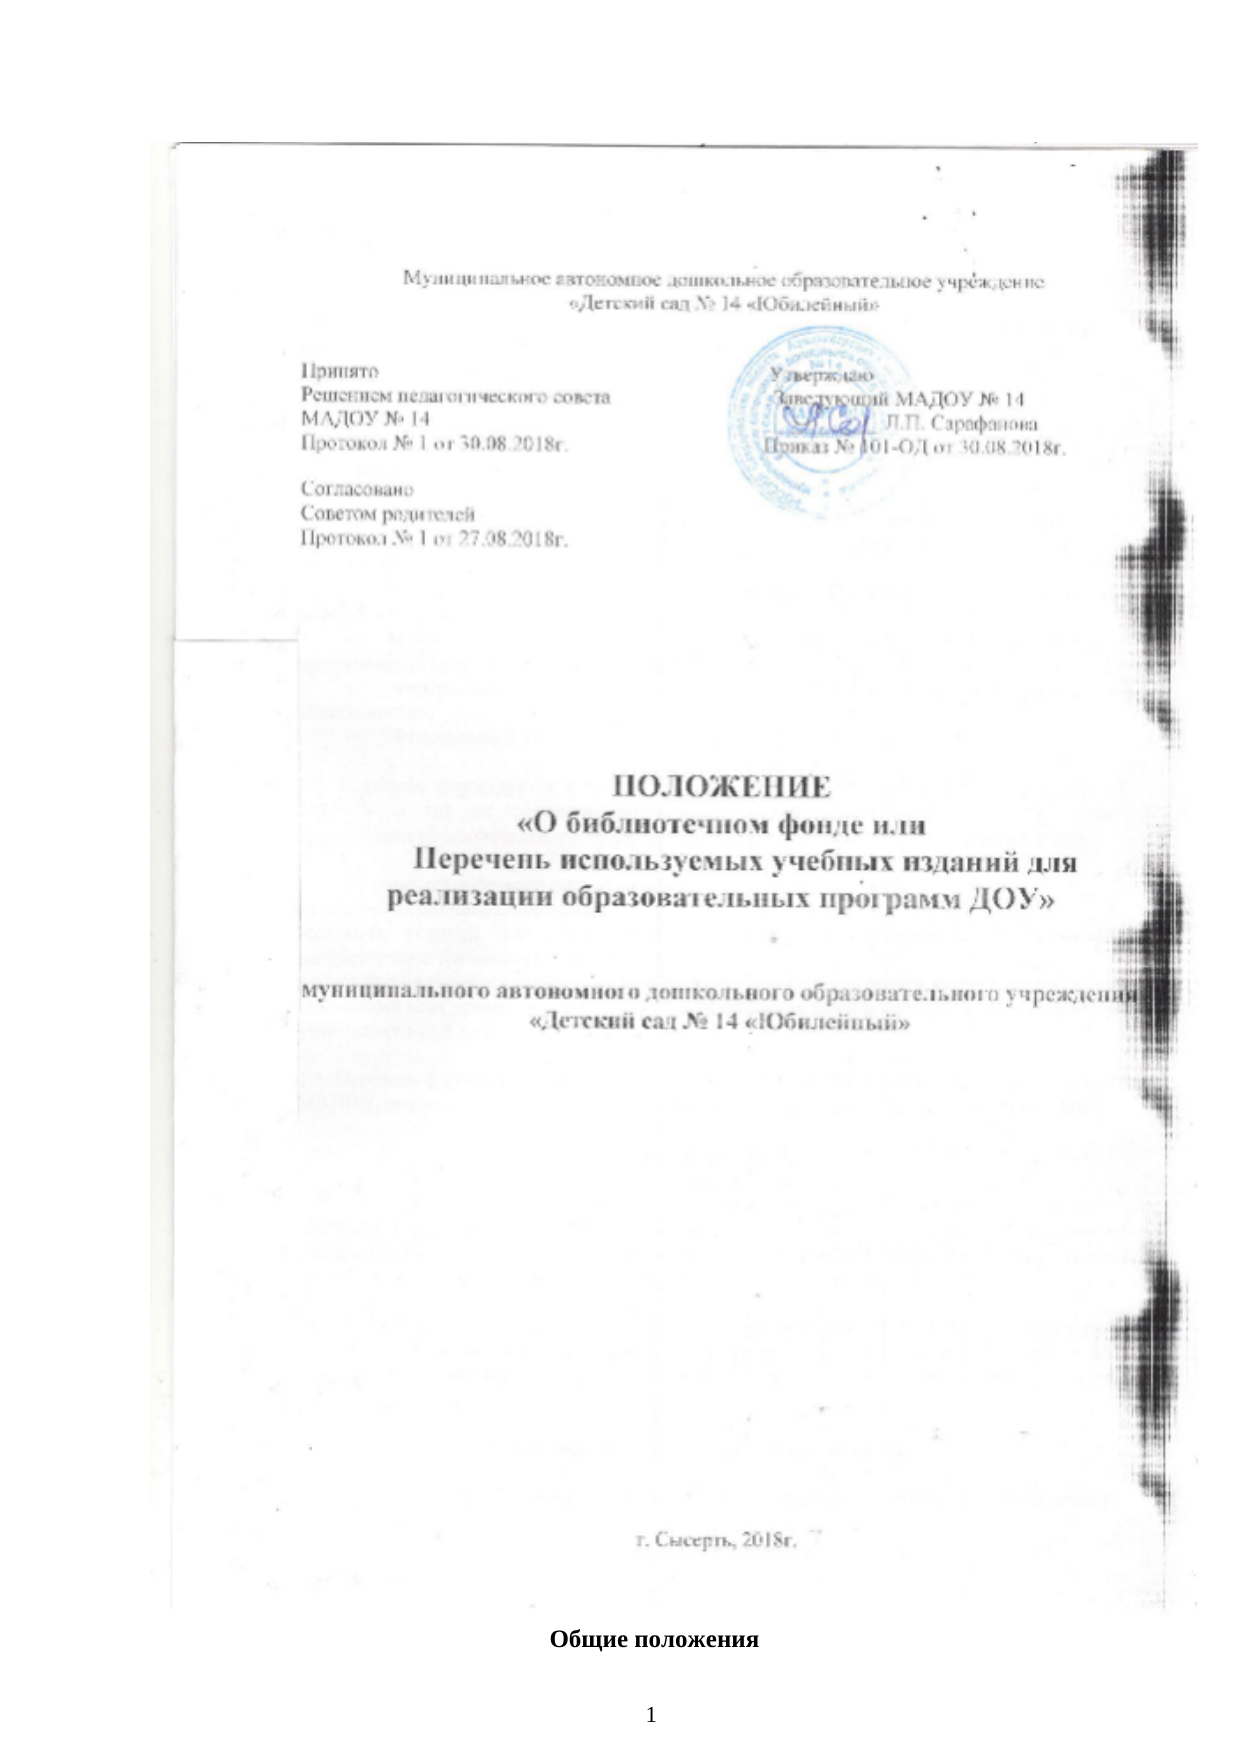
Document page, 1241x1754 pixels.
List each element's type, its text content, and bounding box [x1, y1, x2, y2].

text Общие положения [150, 1624, 1152, 1652]
